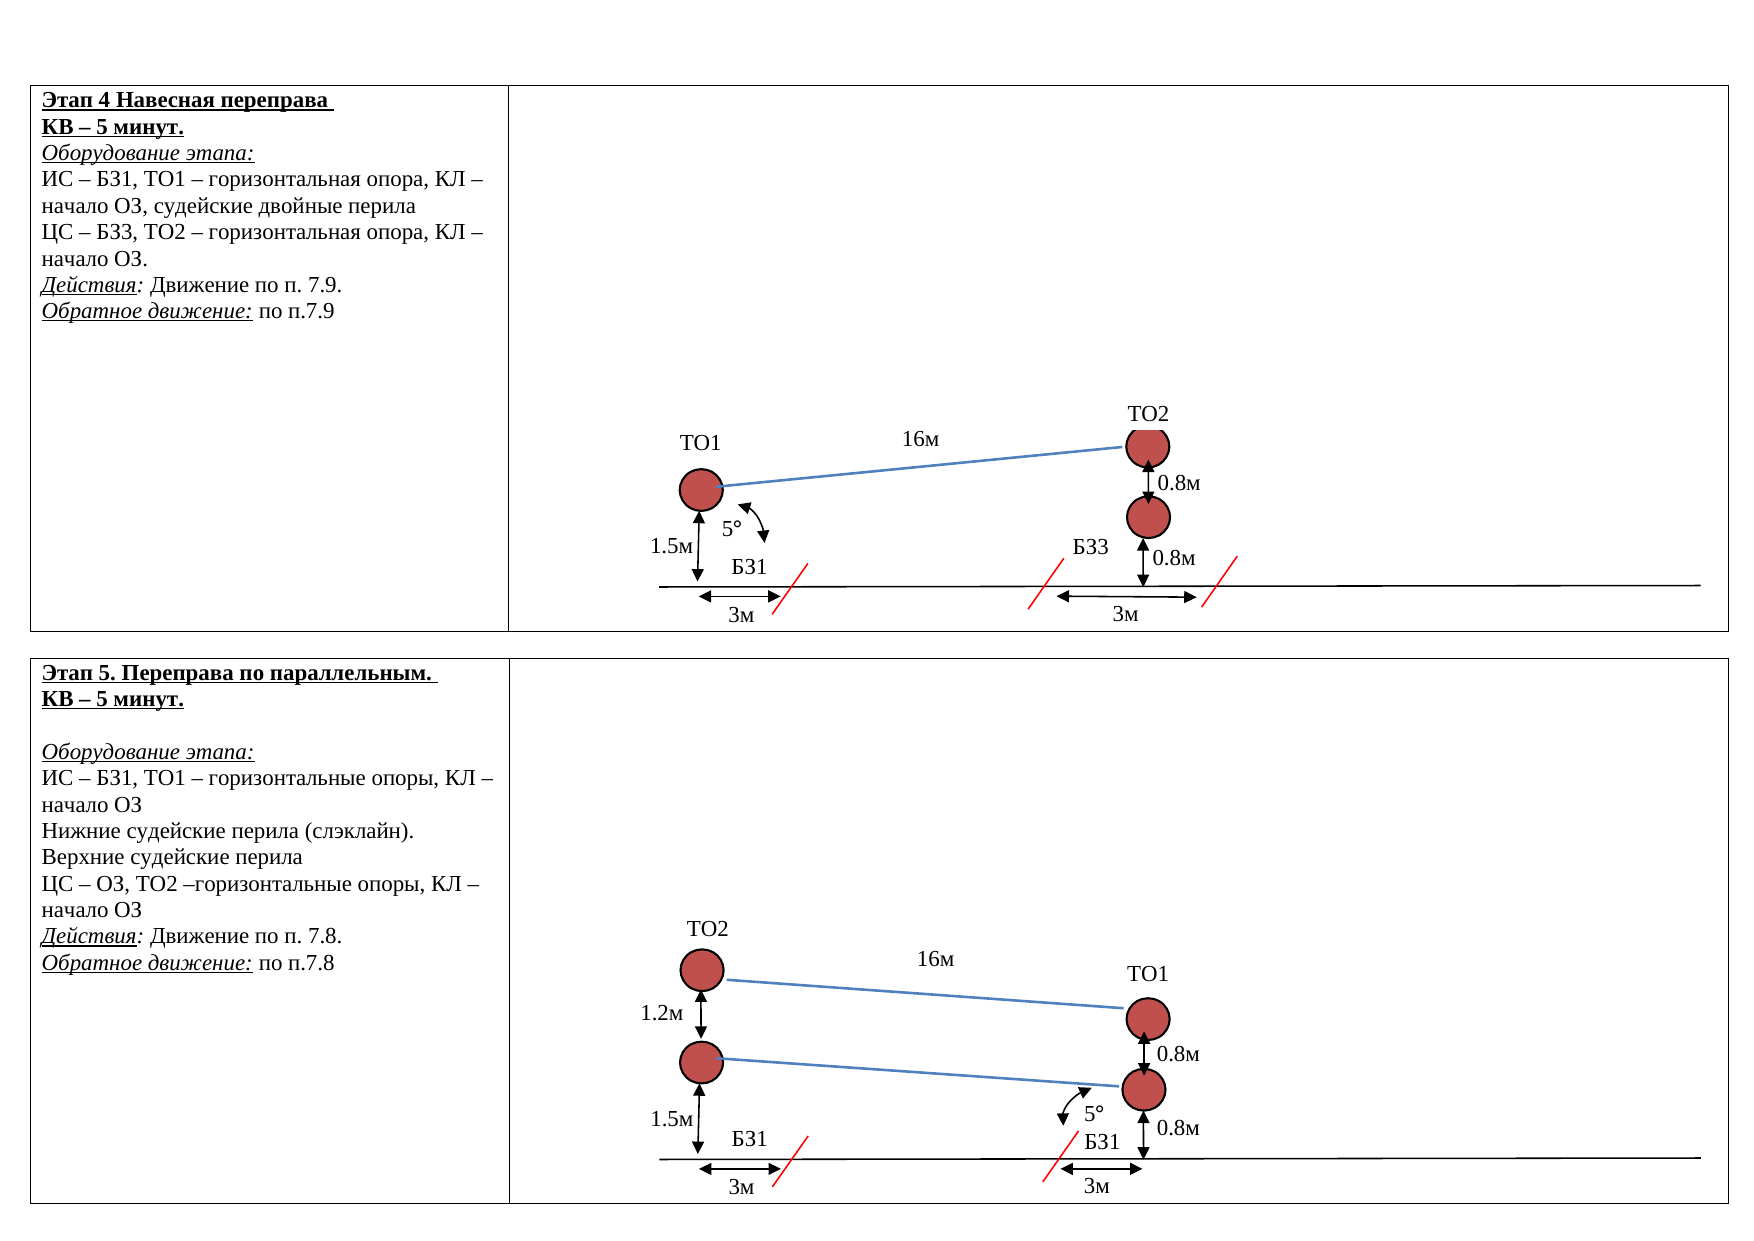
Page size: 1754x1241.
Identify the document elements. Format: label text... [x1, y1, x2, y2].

table_header Этап 4 Навесная переправа КВ – 5 минут. Оборудование этапа: ИС – БЗ1, ТО1 – горизонтальная опора, КЛ – начало ОЗ, судейские двойные перила ЦС – БЗ3, ТО2 – горизонтальная опора, КЛ – начало ОЗ. Действия: Движение по п. 7.9. Обратное движение: по п.7.9 [31, 86, 508, 631]
table_header Этап 5. Переправа по параллельным. КВ – 5 минут. Оборудование этапа: ИС – БЗ1, ТО1 – горизонтальные опоры, КЛ – начало ОЗ Нижние судейские перила (слэклайн). Верхние судейские перила ЦС – ОЗ, ТО2 –горизонтальные опоры, КЛ – начало ОЗ Действия: Движение по п. 7.8. Обратное движение: по п.7.8 [31, 659, 509, 1203]
table_header [510, 659, 1728, 1203]
table_header [509, 86, 1728, 631]
